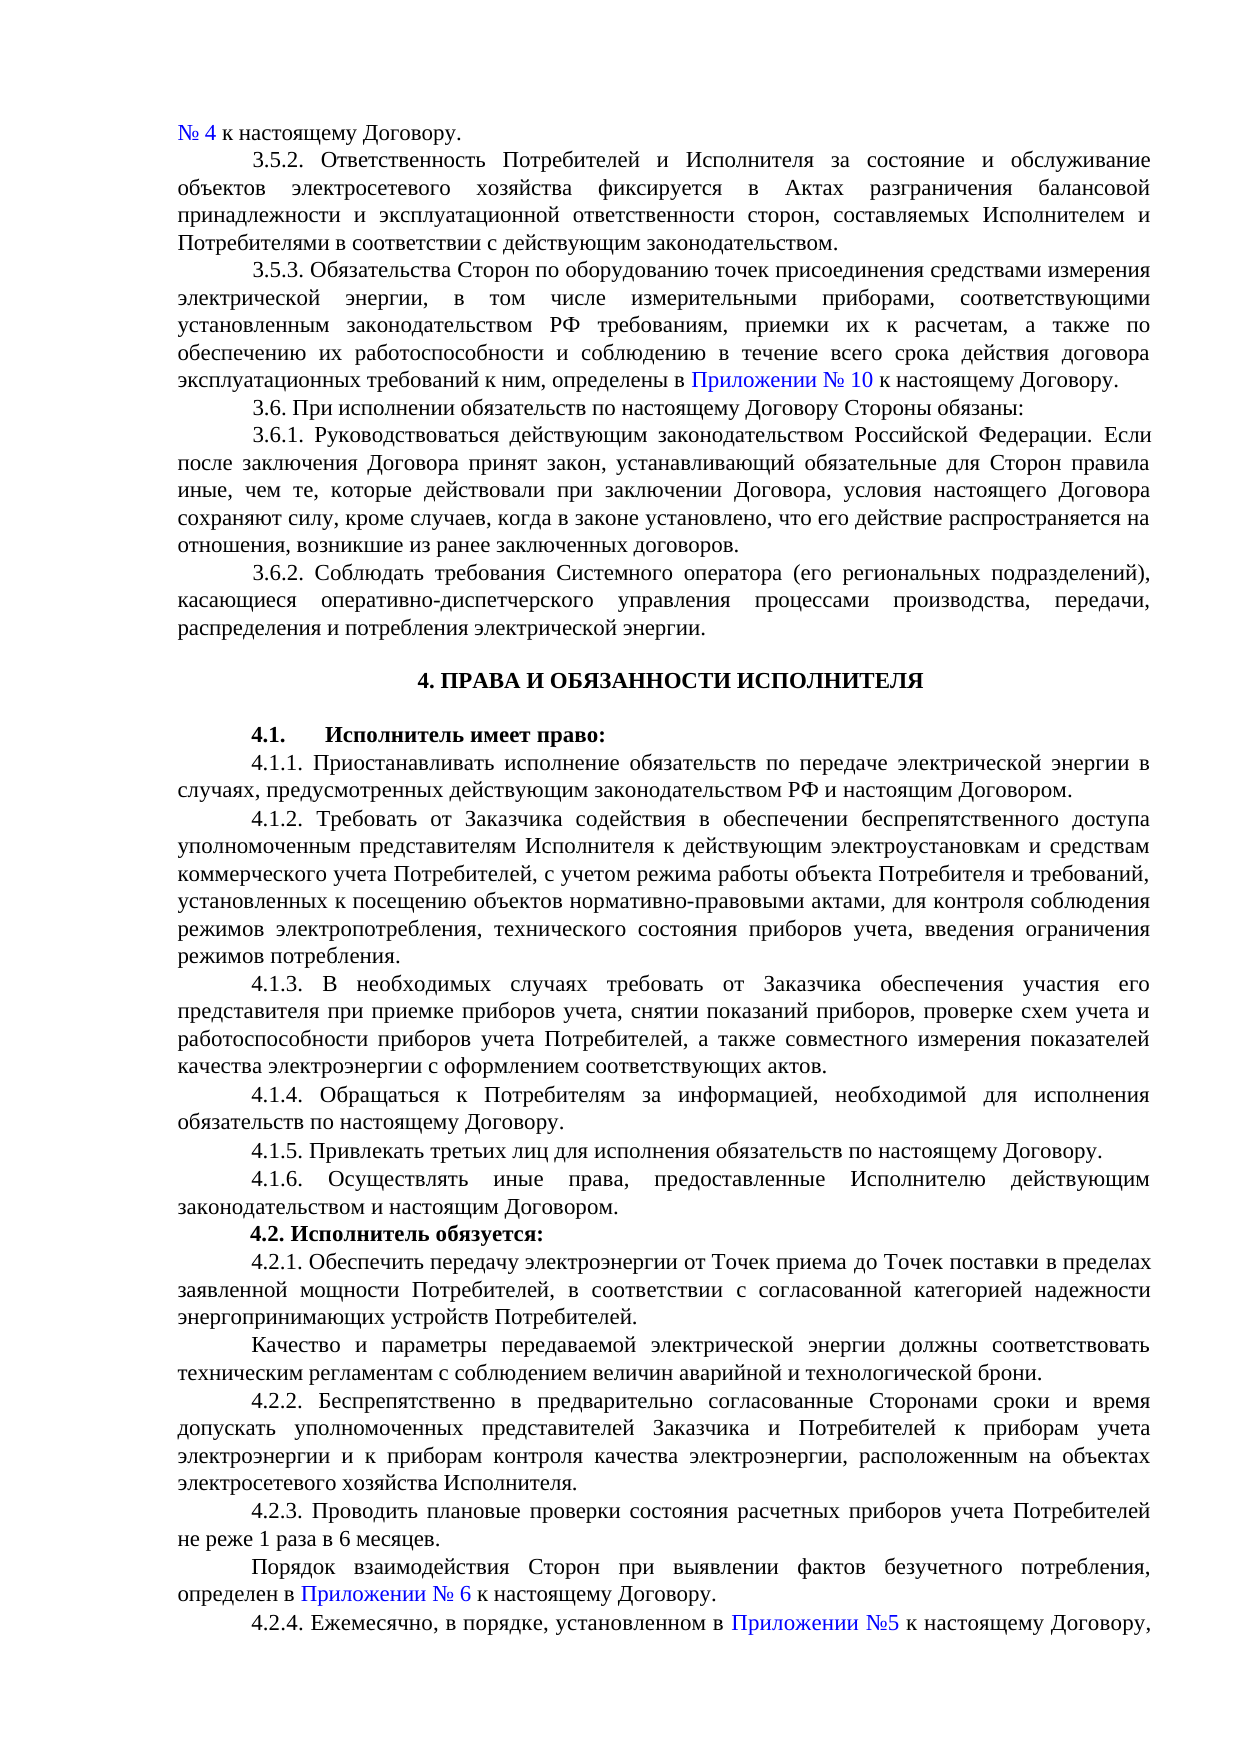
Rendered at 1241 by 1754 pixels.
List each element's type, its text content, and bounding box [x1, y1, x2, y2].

text 3.6. При исполнении обязательств по настоящему Договору Стороны обязаны: [177, 393, 1152, 421]
text 3.5.2. Ответственность Потребителей и Исполнителя за состояние и обслуживание объектов электросетевого хозяйства фиксируется в Актах разграничения балансовой принадлежности и эксплуатационной ответственности сторон, составляемых Исполнителем и Потребителями в соответствии с действующим законодательством. [177, 146, 1152, 256]
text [177, 118, 1152, 146]
text 3.6.2. Соблюдать требования Системного оператора (его региональных подразделений), касающиеся оперативно-диспетчерского управления процессами производства, передачи, распределения и потребления электрической энергии. [177, 558, 1152, 641]
text 4.1.6. Осуществлять иные права, предоставленные Исполнителю действующим законодательством и настоящим Договором. [177, 1165, 1152, 1220]
text Порядок взаимодействия Сторон при выявлении фактов безучетного потребления, определен в Приложении № 6 к настоящему Договору. [177, 1552, 1152, 1607]
text 4.1.3. В необходимых случаях требовать от Заказчика обеспечения участия его представителя при приемке приборов учета, снятии показаний приборов, проверке схем учета и работоспособности приборов учета Потребителей, а также совместного измерения показателей качества электроэнергии с оформлением соответствующих актов. [177, 969, 1152, 1079]
list Исполнитель обязуется: [250, 1220, 1152, 1247]
text 3.5.3. Обязательства Сторон по оборудованию точек присоединения средствами измерения электрической энергии, в том числе измерительными приборами, соответствующими установленным законодательством РФ требованиям, приемки их к расчетам, а также по обеспечению их работоспособности и соблюдению в течение всего срока действия договора эксплуатационных требований к ним, определены в Приложении № 10 к настоящему Договору. [177, 256, 1152, 393]
list Беспрепятственно в предварительно согласованные Сторонами сроки и время допускать уполномоченных представителей Заказчика и Потребителей к приборам учета электроэнергии и к приборам контроля качества электроэнергии, расположенным на объектах электросетевого хозяйства Исполнителя. [177, 1386, 1152, 1496]
text 4.1.1. Приостанавливать исполнение обязательств по передаче электрической энергии в случаях, предусмотренных действующим законодательством РФ и настоящим Договором. [177, 748, 1152, 803]
text 4.1.5. Привлекать третьих лиц для исполнения обязательств по настоящему Договору. [177, 1136, 1152, 1164]
text 4.1.2. Требовать от Заказчика содействия в обеспечении беспрепятственного доступа уполномоченным представителям Исполнителя к действующим электроустановкам и средствам коммерческого учета Потребителей, с учетом режима работы объекта Потребителя и требований, установленных к посещению объектов нормативно-правовыми актами, для контроля соблюдения режимов электропотребления, технического состояния приборов учета, введения ограничения режимов потребления. [177, 804, 1152, 969]
text 4. ПРАВА И ОБЯЗАННОСТИ ИСПОЛНИТЕЛЯ [190, 667, 1152, 693]
text 3.6.1. Руководствоваться действующим законодательством Российской Федерации. Если после заключения Договора принят закон, устанавливающий обязательные для Сторон правила иные, чем те, которые действовали при заключении Договора, условия настоящего Договора сохраняют силу, кроме случаев, когда в законе установлено, что его действие распространяется на отношения, возникшие из ранее заключенных договоров. [177, 421, 1152, 558]
text 4.1. Исполнитель имеет право: [177, 721, 1152, 747]
text 4.1.4. Обращаться к Потребителям за информацией, необходимой для исполнения обязательств по настоящему Договору. [177, 1080, 1152, 1135]
list Обеспечить передачу электроэнергии от Точек приема до Точек поставки в пределах заявленной мощности Потребителей, в соответствии с согласованной категорией надежности энергопринимающих устройств Потребителей. [177, 1248, 1152, 1330]
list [177, 1608, 1152, 1635]
list Проводить плановые проверки состояния расчетных приборов учета Потребителей не реже 1 раза в 6 месяцев. [177, 1497, 1152, 1552]
text Качество и параметры передаваемой электрической энергии должны соответствовать техническим регламентам с соблюдением величин аварийной и технологической брони. [177, 1331, 1152, 1386]
